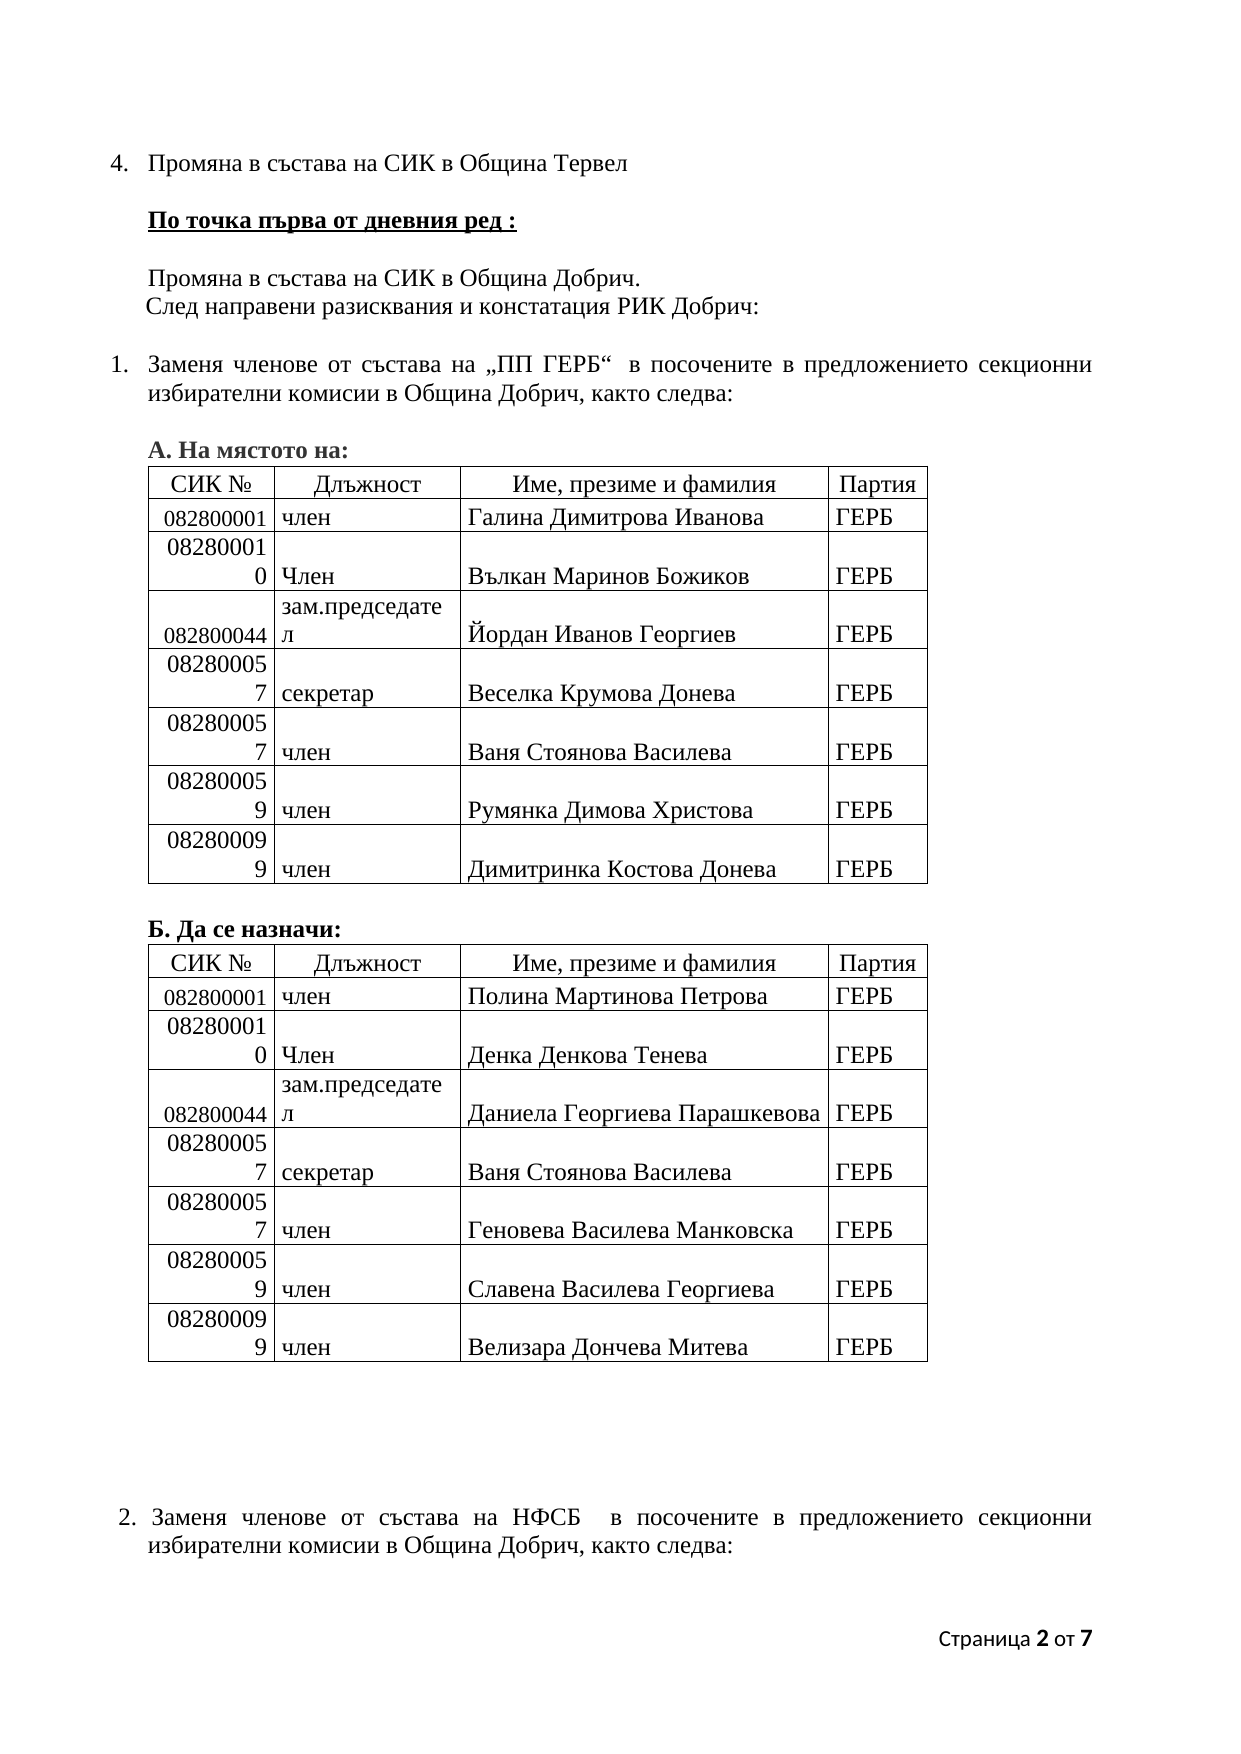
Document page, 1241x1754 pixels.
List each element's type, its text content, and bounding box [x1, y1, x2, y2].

table_cell Веселка Крумова Донева [461, 649, 828, 707]
text Промяна в състава на СИК в Община Добрич. [148, 263, 1093, 291]
table_cell 082800057 [149, 649, 274, 707]
table_header СИК № [149, 945, 274, 977]
table_cell Даниела Георгиева Парашкевова [461, 1070, 828, 1127]
table_header Име, презиме и фамилия [461, 945, 828, 977]
table_header Партия [829, 467, 927, 498]
table_cell член [275, 825, 460, 882]
table_cell 082800099 [149, 1304, 274, 1361]
table_cell 082800010 [149, 532, 274, 590]
table_header Длъжност [275, 467, 460, 498]
table_cell ГЕРБ [829, 708, 927, 765]
text По точка първа от дневния ред : [148, 205, 1093, 234]
table_cell Славена Василева Георгиева [461, 1245, 828, 1303]
table_cell Ваня Стоянова Василева [461, 708, 828, 765]
table_cell Галина Димитрова Иванова [461, 499, 828, 531]
table_cell ГЕРБ [829, 532, 927, 590]
table_header Име, презиме и фамилия [461, 467, 828, 498]
table_cell член [275, 1304, 460, 1361]
table_cell член [275, 1245, 460, 1303]
table_cell член [275, 978, 460, 1010]
table_cell член [275, 766, 460, 824]
list Заменя членове от състава на „ПП ГЕРБ“ в посочените в предложението секционни избирателни комисии в Община Добрич, както следва: [110, 349, 1093, 406]
text Б. Да се назначи: [148, 914, 1093, 943]
table_cell зам.председател [275, 591, 460, 648]
table_cell 082800001 [149, 499, 274, 531]
table_cell ГЕРБ [829, 1187, 927, 1244]
table_cell Член [275, 1011, 460, 1068]
table_cell член [275, 499, 460, 531]
text 2. Заменя членове от състава на НФСБ в посочените в предложението секционни избирателни комисии в Община Добрич, както следва: [118, 1502, 1093, 1559]
table_cell Ваня Стоянова Василева [461, 1128, 828, 1186]
table_header Длъжност [275, 945, 460, 977]
table_cell ГЕРБ [829, 649, 927, 707]
table_cell 082800059 [149, 1245, 274, 1303]
table_cell ГЕРБ [829, 978, 927, 1010]
table_cell Йордан Иванов Георгиев [461, 591, 828, 648]
table_cell 082800059 [149, 766, 274, 824]
table_header СИК № [149, 467, 274, 498]
table_cell Геновева Василева Манковска [461, 1187, 828, 1244]
text А. На мястото на: [148, 435, 1093, 464]
table_cell ГЕРБ [829, 499, 927, 531]
table_cell ГЕРБ [829, 1245, 927, 1303]
table_cell Вълкан Маринов Божиков [461, 532, 828, 590]
table_cell 082800001 [149, 978, 274, 1010]
table_cell член [275, 708, 460, 765]
table_cell ГЕРБ [829, 1304, 927, 1361]
table_cell ГЕРБ [829, 591, 927, 648]
table_cell ГЕРБ [829, 825, 927, 882]
table_cell ГЕРБ [829, 1128, 927, 1186]
table_cell 082800057 [149, 1187, 274, 1244]
text След направени разисквания и констатация РИК Добрич: [133, 291, 1093, 320]
table_cell 082800057 [149, 1128, 274, 1186]
table_cell 082800099 [149, 825, 274, 882]
table_cell ГЕРБ [829, 766, 927, 824]
table_cell Полина Мартинова Петрова [461, 978, 828, 1010]
table_cell Румянка Димова Христова [461, 766, 828, 824]
table_cell 082800044 [149, 1070, 274, 1127]
list Промяна в състава на СИК в Община Тервел [110, 148, 1093, 176]
table_cell ГЕРБ [829, 1070, 927, 1127]
table_cell 082800010 [149, 1011, 274, 1068]
table_cell Димитринка Костова Донева [461, 825, 828, 882]
table_cell 082800044 [149, 591, 274, 648]
table_cell Член [275, 532, 460, 590]
table_cell ГЕРБ [829, 1011, 927, 1068]
table_cell зам.председател [275, 1070, 460, 1127]
table_cell Денка Денкова Тенева [461, 1011, 828, 1068]
table_cell секретар [275, 649, 460, 707]
table_cell Велизара Дончева Митева [461, 1304, 828, 1361]
table_cell секретар [275, 1128, 460, 1186]
table_header Партия [829, 945, 927, 977]
table_cell член [275, 1187, 460, 1244]
table_cell 082800057 [149, 708, 274, 765]
